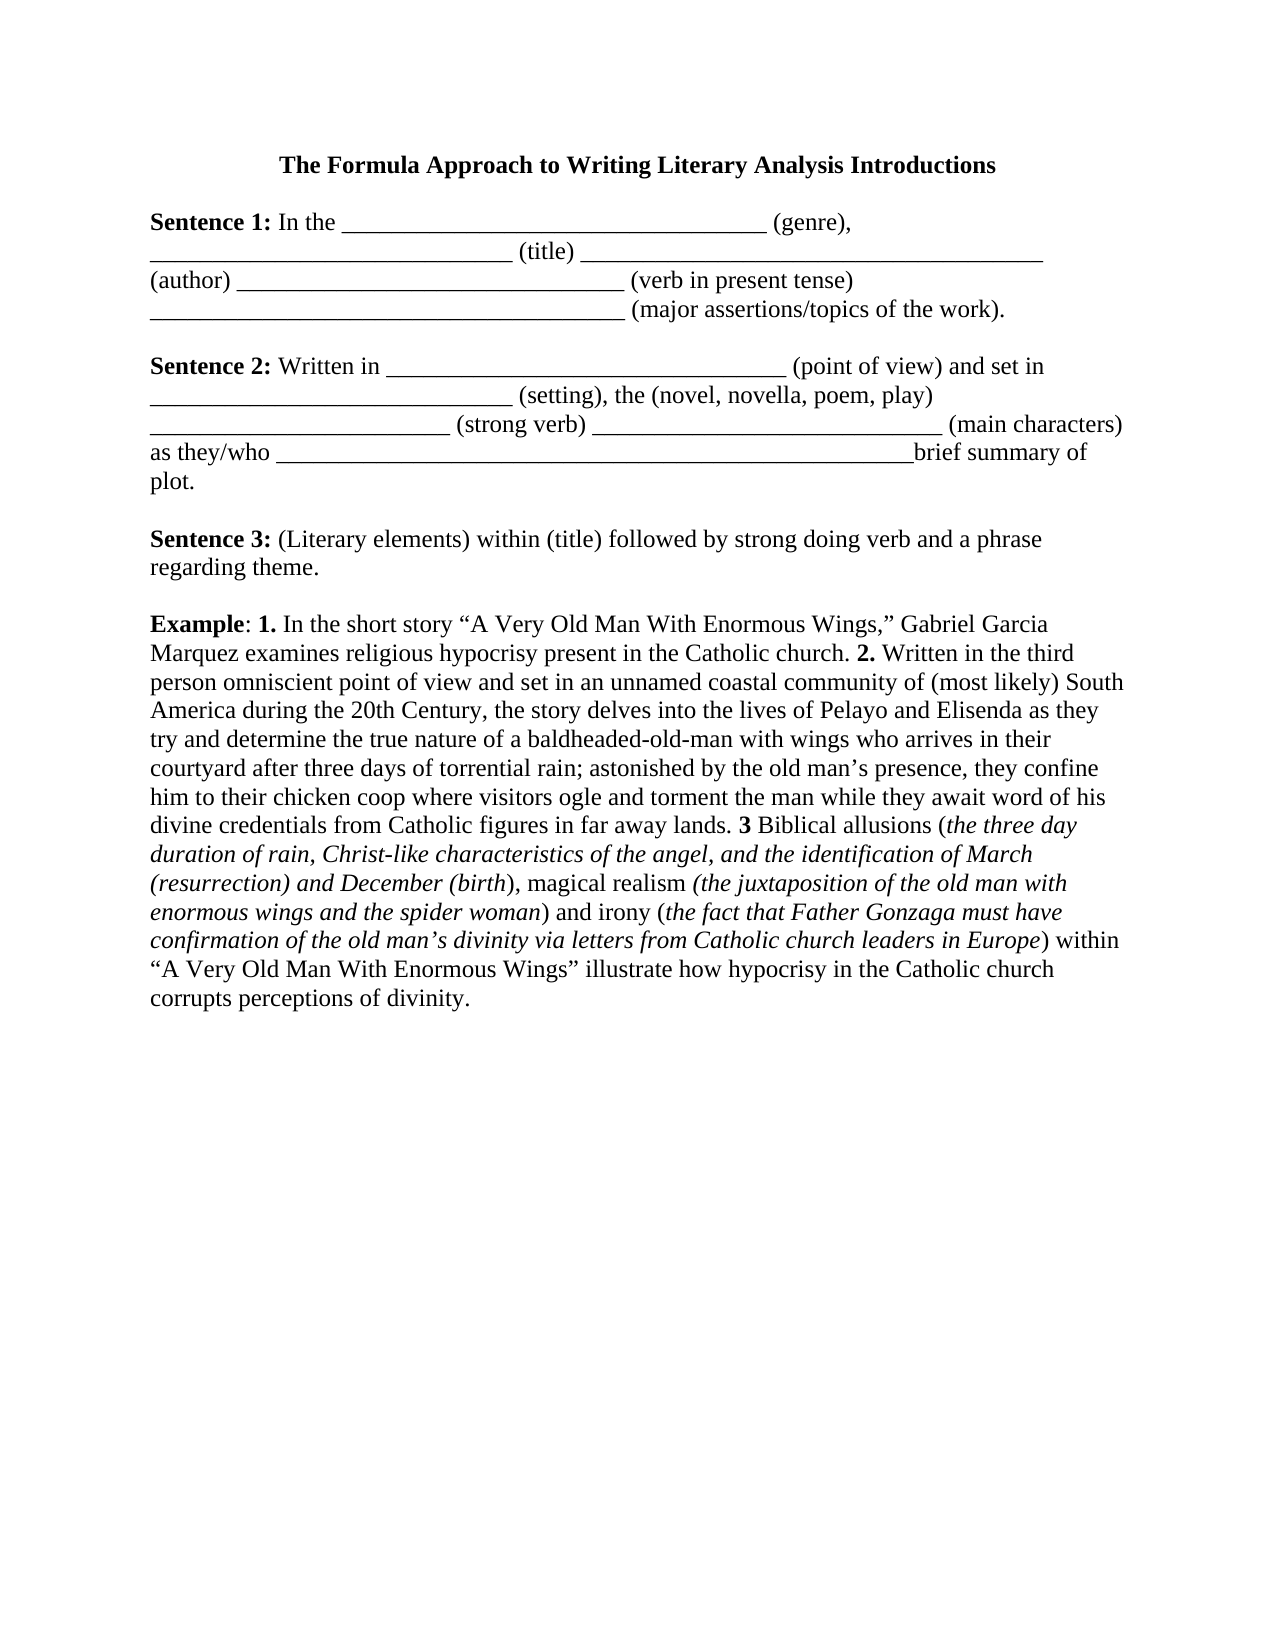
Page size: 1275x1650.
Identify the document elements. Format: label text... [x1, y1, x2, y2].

text Example: 1. In the short story “A Very Old Man With Enormous Wings,” Gabriel Garcia Marquez examines religious hypocrisy present in the Catholic church. 2. Written in the third person omniscient point of view and set in an unnamed coastal community of (most likely) South America during the 20th Century, the story delves into the lives of Pelayo and Elisenda as they try and determine the true nature of a baldheaded-old-man with wings who arrives in their courtyard after three days of torrential rain; astonished by the old man’s presence, they confine him to their chicken coop where visitors ogle and torment the man while they await word of his divine credentials from Catholic figures in far away lands. 3 Biblical allusions (the three day duration of rain, Christ-like characteristics of the angel, and the identification of March (resurrection) and December (birth), magical realism (the juxtaposition of the old man with enormous wings and the spider woman) and irony (the fact that Father Gonzaga must have confirmation of the old man’s divinity via letters from Catholic church leaders in Europe) within “A Very Old Man With Enormous Wings” illustrate how hypocrisy in the Catholic church corrupts perceptions of divinity. [150, 609, 1125, 1012]
text Sentence 1: In the __________________________________ (genre), _____________________________ (title) _____________________________________ (author) _______________________________ (verb in present tense) ______________________________________ (major assertions/topics of the work). [150, 207, 1125, 322]
text Sentence 3: (Literary elements) within (title) followed by strong doing verb and a phrase regarding theme. [150, 524, 1125, 581]
text The Formula Approach to Writing Literary Analysis Introductions [150, 150, 1125, 179]
text Sentence 2: Written in ________________________________ (point of view) and set in _____________________________ (setting), the (novel, novella, poem, play) ________________________ (strong verb) ____________________________ (main characters) as they/who ___________________________________________________brief summary of plot. [150, 351, 1125, 495]
